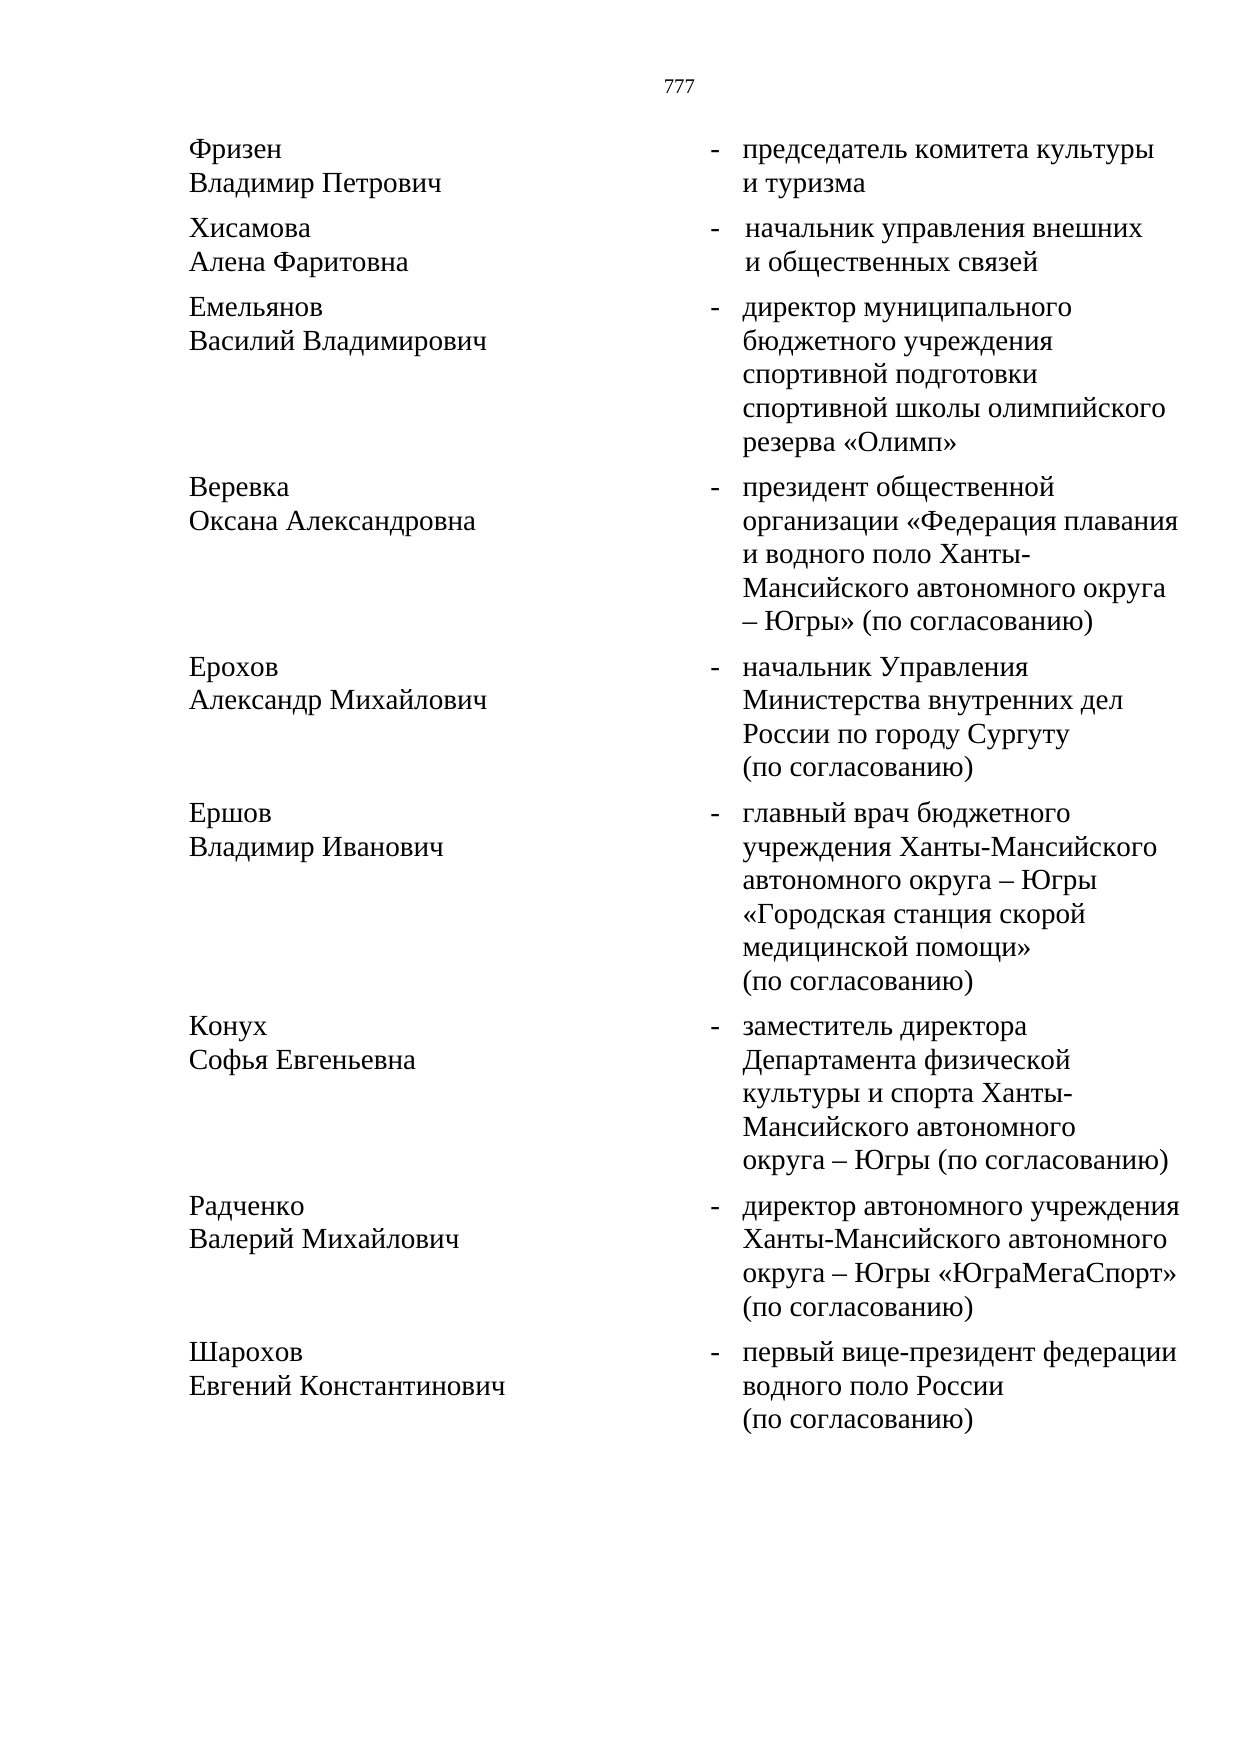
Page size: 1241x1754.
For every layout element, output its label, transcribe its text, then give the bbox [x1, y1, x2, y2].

table_cell заместитель директора Департамента физической культуры и спорта Ханты- Мансийского автономного округа – Югры (по согласованию) [731, 1008, 1192, 1188]
table_cell - [680, 1334, 731, 1447]
table_cell директор автономного учреждения Ханты-Мансийского автономного округа – Югры «ЮграМегаСпорт» (по согласованию) [731, 1188, 1192, 1334]
table_cell Веревка Оксана Александровна [177, 469, 680, 649]
table_cell начальник управления внешних и общественных связей [731, 211, 1192, 289]
table_cell президент общественной организации «Федерация плавания и водного поло Ханты-Мансийского автономного округа – Югры» (по согласованию) [731, 469, 1192, 649]
table_cell Хисамова Алена Фаритовна [177, 211, 680, 289]
table_cell Ерохов Александр Михайлович [177, 649, 680, 795]
table_cell директор муниципального бюджетного учреждения спортивной подготовки спортивной школы олимпийского резерва «Олимп» [731, 290, 1192, 469]
table_cell - [680, 469, 731, 649]
table_cell Радченко Валерий Михайлович [177, 1188, 680, 1334]
table_cell Конух Софья Евгеньевна [177, 1008, 680, 1188]
table_cell Ершов Владимир Иванович [177, 795, 680, 1008]
table_cell главный врач бюджетного учреждения Ханты-Мансийского автономного округа – Югры «Городская станция скорой медицинской помощи» (по согласованию) [731, 795, 1192, 1008]
table_cell председатель комитета культуры и туризма [731, 131, 1192, 211]
table_cell Фризен Владимир Петрович [177, 131, 680, 211]
table_cell первый вице-президент федерации водного поло России (по согласованию) [731, 1334, 1192, 1447]
table_cell - [680, 211, 731, 289]
table_cell Шарохов Евгений Константинович [177, 1334, 680, 1447]
table_cell - [680, 1008, 731, 1188]
table_cell - [680, 1188, 731, 1334]
table_cell - [680, 649, 731, 795]
table_cell - [680, 131, 731, 211]
table_cell Емельянов Василий Владимирович [177, 290, 680, 469]
table_cell - [680, 795, 731, 1008]
table_cell начальник Управления Министерства внутренних дел России по городу Сургуту (по согласованию) [731, 649, 1192, 795]
table_cell - [680, 290, 731, 469]
